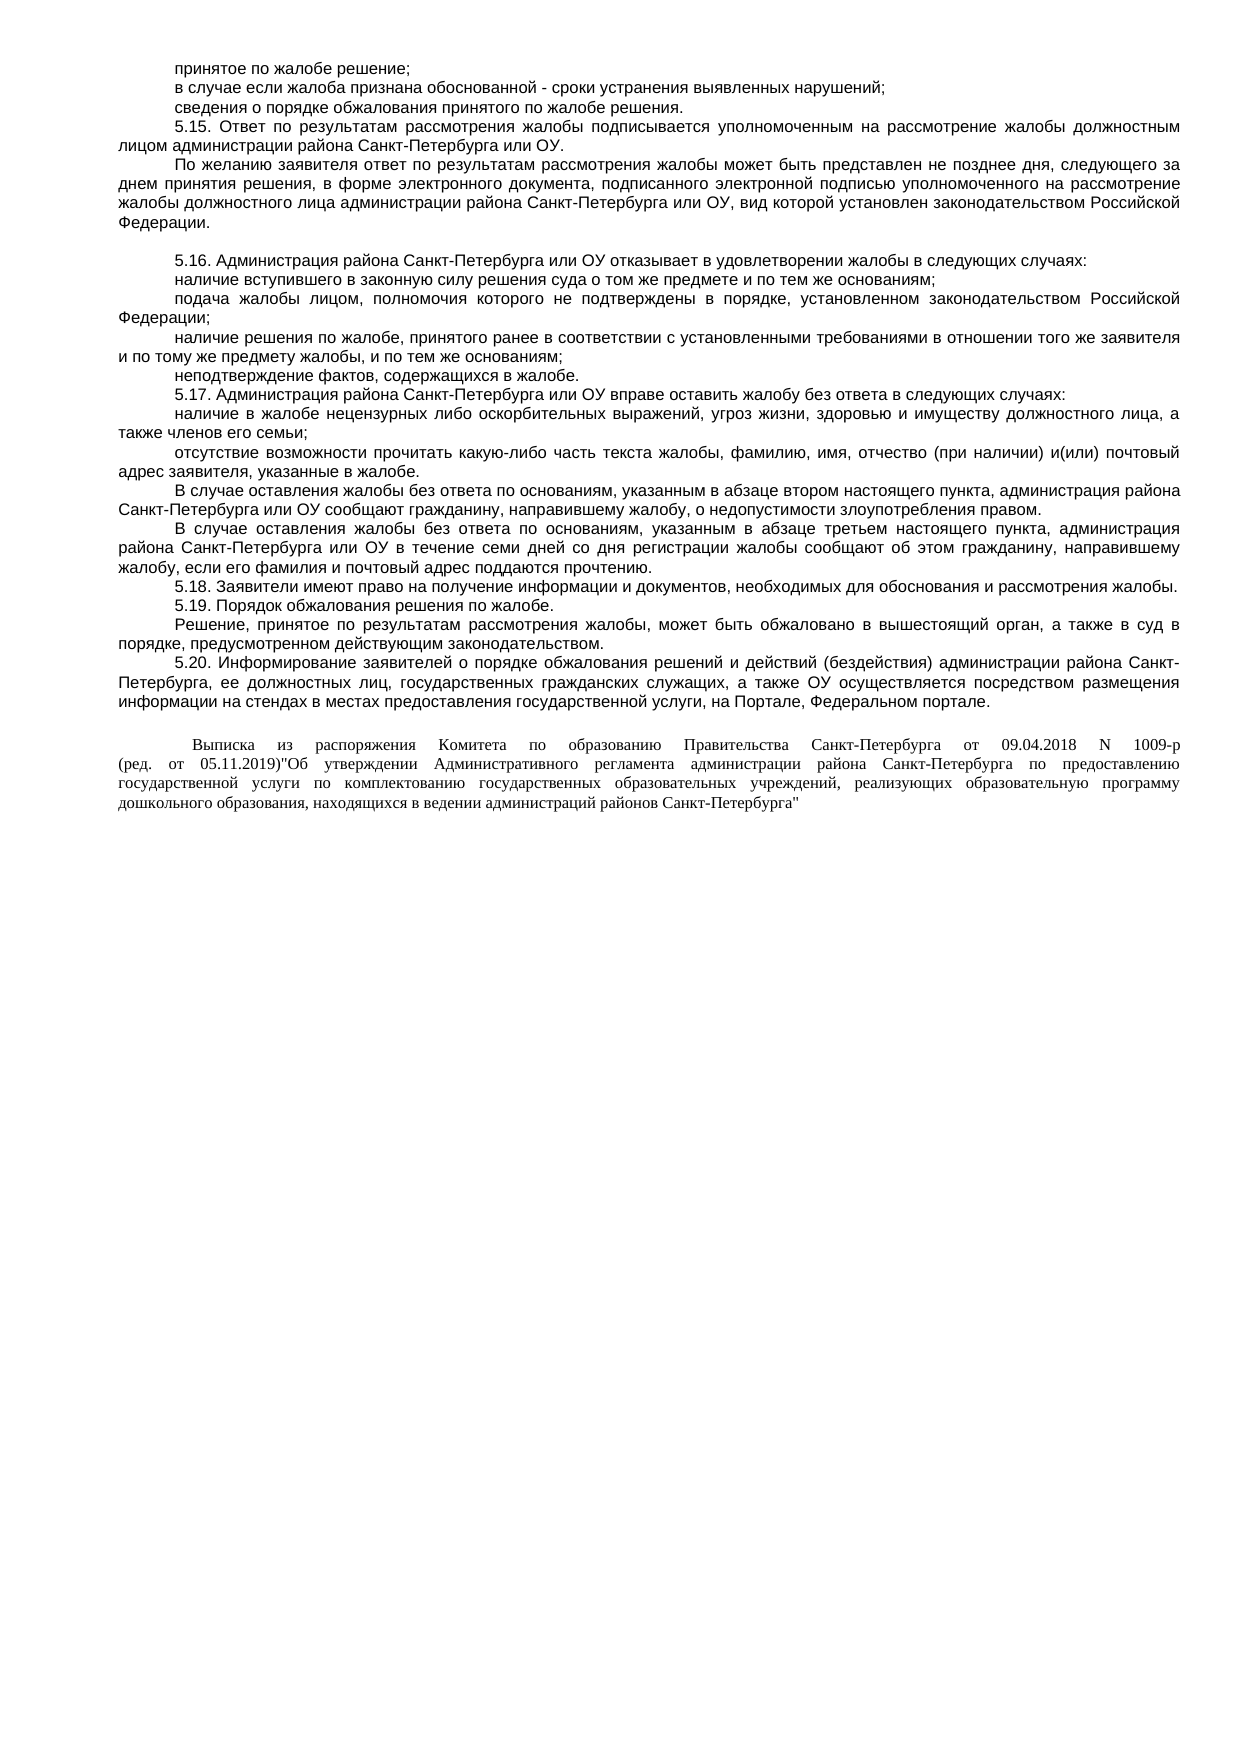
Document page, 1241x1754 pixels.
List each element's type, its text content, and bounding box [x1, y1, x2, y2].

text 5.15. Ответ по результатам рассмотрения жалобы подписывается уполномоченным на рассмотрение жалобы должностным лицом администрации района Санкт-Петербурга или ОУ. [118, 117, 1181, 155]
text 5.18. Заявители имеют право на получение информации и документов, необходимых для обоснования и рассмотрения жалобы. [118, 577, 1181, 596]
text отсутствие возможности прочитать какую-либо часть текста жалобы, фамилию, имя, отчество (при наличии) и(или) почтовый адрес заявителя, указанные в жалобе. [118, 442, 1181, 481]
text В случае оставления жалобы без ответа по основаниям, указанным в абзаце третьем настоящего пункта, администрация района Санкт-Петербурга или ОУ в течение семи дней со дня регистрации жалобы сообщают об этом гражданину, направившему жалобу, если его фамилия и почтовый адрес поддаются прочтению. [118, 519, 1181, 577]
text подача жалобы лицом, полномочия которого не подтверждены в порядке, установленном законодательством Российской Федерации; [118, 289, 1181, 327]
text принятое по жалобе решение; [118, 59, 1181, 78]
text наличие в жалобе нецензурных либо оскорбительных выражений, угроз жизни, здоровью и имуществу должностного лица, а также членов его семьи; [118, 404, 1181, 442]
text 5.17. Администрация района Санкт-Петербурга или ОУ вправе оставить жалобу без ответа в следующих случаях: [118, 385, 1181, 404]
text Решение, принятое по результатам рассмотрения жалобы, может быть обжаловано в вышестоящий орган, а также в суд в порядке, предусмотренном действующим законодательством. [118, 615, 1181, 653]
text Выписка из распоряжения Комитета по образованию Правительства Санкт-Петербурга от 09.04.2018 N 1009-р (ред. от 05.11.2019)"Об утверждении Административного регламента администрации района Санкт-Петербурга по предоставлению государственной услуги по комплектованию государственных образовательных учреждений, реализующих образовательную программу дошкольного образования, находящихся в ведении администраций районов Санкт-Петербурга" [118, 735, 1181, 812]
text в случае если жалоба признана обоснованной - сроки устранения выявленных нарушений; [118, 78, 1181, 97]
text наличие решения по жалобе, принятого ранее в соответствии с установленными требованиями в отношении того же заявителя и по тому же предмету жалобы, и по тем же основаниям; [118, 327, 1181, 366]
text наличие вступившего в законную силу решения суда о том же предмете и по тем же основаниям; [118, 270, 1181, 289]
text 5.20. Информирование заявителей о порядке обжалования решений и действий (бездействия) администрации района Санкт-Петербурга, ее должностных лиц, государственных гражданских служащих, а также ОУ осуществляется посредством размещения информации на стендах в местах предоставления государственной услуги, на Портале, Федеральном портале. [118, 653, 1181, 711]
text неподтверждение фактов, содержащихся в жалобе. [118, 366, 1181, 385]
text По желанию заявителя ответ по результатам рассмотрения жалобы может быть представлен не позднее дня, следующего за днем принятия решения, в форме электронного документа, подписанного электронной подписью уполномоченного на рассмотрение жалобы должностного лица администрации района Санкт-Петербурга или ОУ, вид которой установлен законодательством Российской Федерации. [118, 155, 1181, 232]
text В случае оставления жалобы без ответа по основаниям, указанным в абзаце втором настоящего пункта, администрация района Санкт-Петербурга или ОУ сообщают гражданину, направившему жалобу, о недопустимости злоупотребления правом. [118, 481, 1181, 519]
text сведения о порядке обжалования принятого по жалобе решения. [118, 97, 1181, 117]
text 5.16. Администрация района Санкт-Петербурга или ОУ отказывает в удовлетворении жалобы в следующих случаях: [118, 251, 1181, 270]
text 5.19. Порядок обжалования решения по жалобе. [118, 596, 1181, 615]
